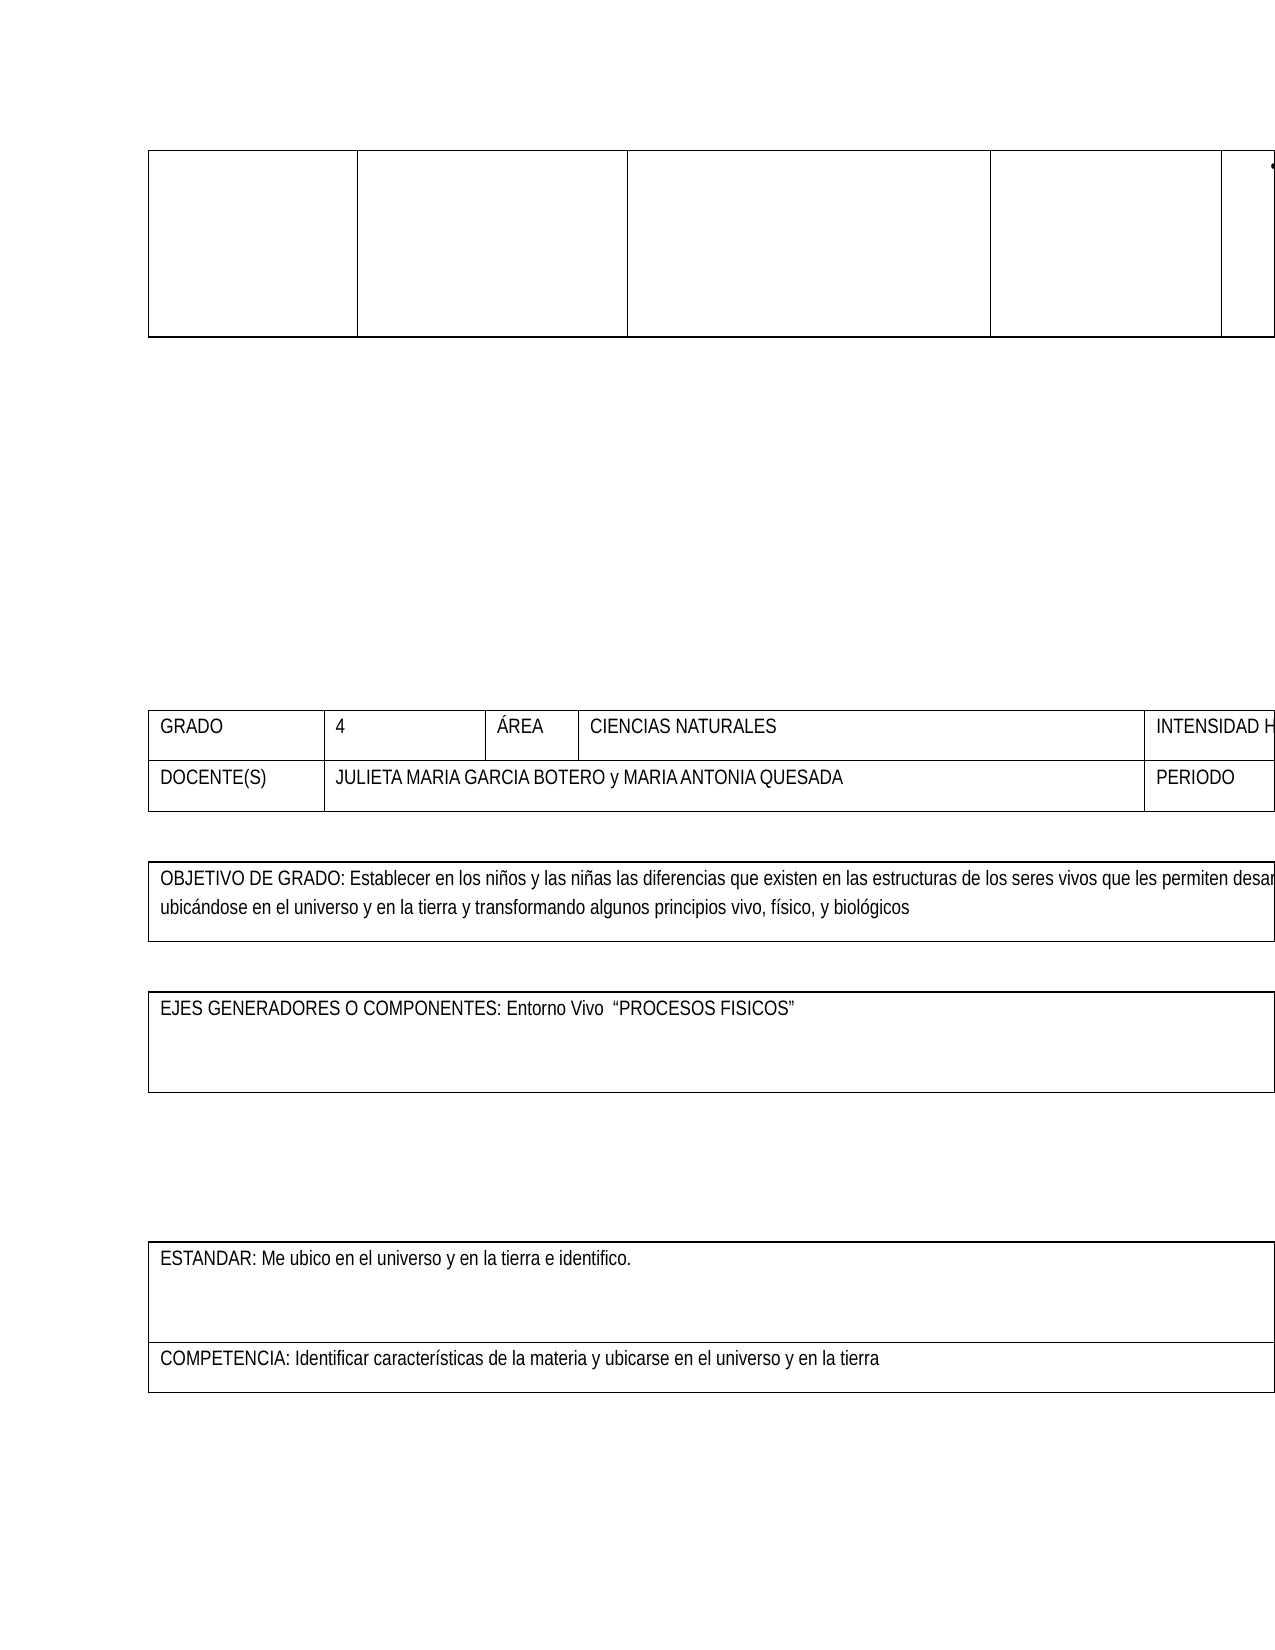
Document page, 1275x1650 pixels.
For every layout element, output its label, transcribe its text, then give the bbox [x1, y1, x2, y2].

table_cell COMPETENCIA: Identificar características de la materia y ubicarse en el universo y en la tierra [149, 1343, 1274, 1392]
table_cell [149, 151, 357, 336]
table_header GRADO [149, 711, 324, 760]
table_header OBJETIVO DE GRADO: Establecer en los niños y las niñas las diferencias que existen en las estructuras de los seres vivos que les permiten desarrollarse en su entorno, ubicándose en el universo y en la tierra y transformando algunos principios vivo, físico, y biológicos [149, 863, 1274, 941]
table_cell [991, 151, 1221, 336]
table_cell DOCENTE(S) [149, 761, 324, 811]
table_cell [628, 151, 990, 336]
table_cell PERIODO [1145, 761, 1274, 811]
table_header ÁREA [486, 711, 578, 760]
table_header INTENSIDAD HORARIA [1145, 711, 1274, 760]
table_header ESTANDAR: Me ubico en el universo y en la tierra e identifico. [149, 1243, 1274, 1342]
table_cell JULIETA MARIA GARCIA BOTERO y MARIA ANTONIA QUESADA [325, 761, 1144, 811]
table_header EJES GENERADORES O COMPONENTES: Entorno Vivo “PROCESOS FISICOS” [149, 993, 1274, 1092]
table_header 4 [325, 711, 485, 760]
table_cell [358, 151, 627, 336]
table_header CIENCIAS NATURALES [579, 711, 1144, 760]
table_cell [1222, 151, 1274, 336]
